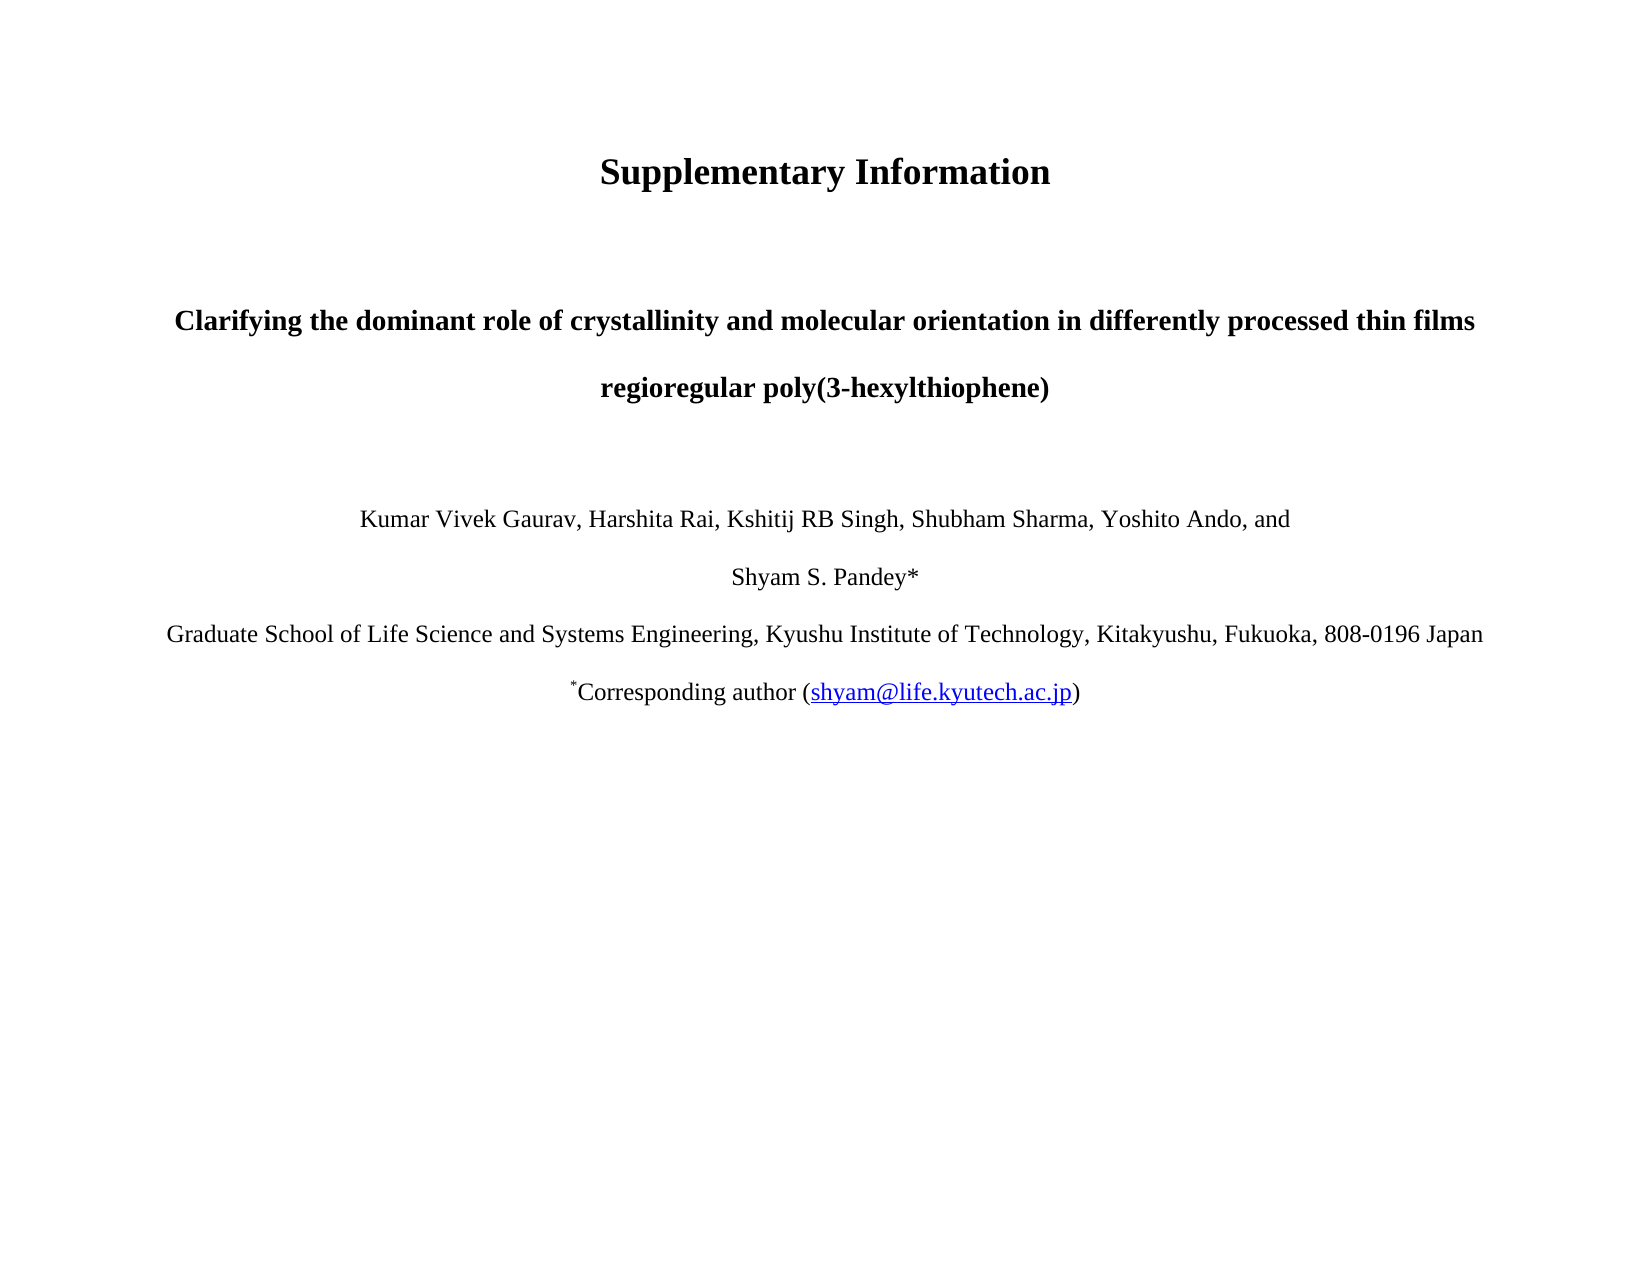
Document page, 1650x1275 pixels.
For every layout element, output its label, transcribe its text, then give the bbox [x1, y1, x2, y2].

text Clarifying the dominant role of crystallinity and molecular orientation in differently processed thin films regioregular poly(3-hexylthiophene) [150, 303, 1500, 404]
text Kumar Vivek Gaurav, Harshita Rai, Kshitij RB Singh, Shubham Sharma, Yoshito Ando, and [150, 504, 1500, 533]
text Graduate School of Life Science and Systems Engineering, Kyushu Institute of Technology, Kitakyushu, Fukuoka, 808-0196 Japan [150, 619, 1500, 648]
text Supplementary Information [150, 150, 1500, 193]
text *Corresponding author (shyam@life.kyutech.ac.jp) [150, 677, 1500, 706]
text Shyam S. Pandey* [150, 562, 1500, 591]
